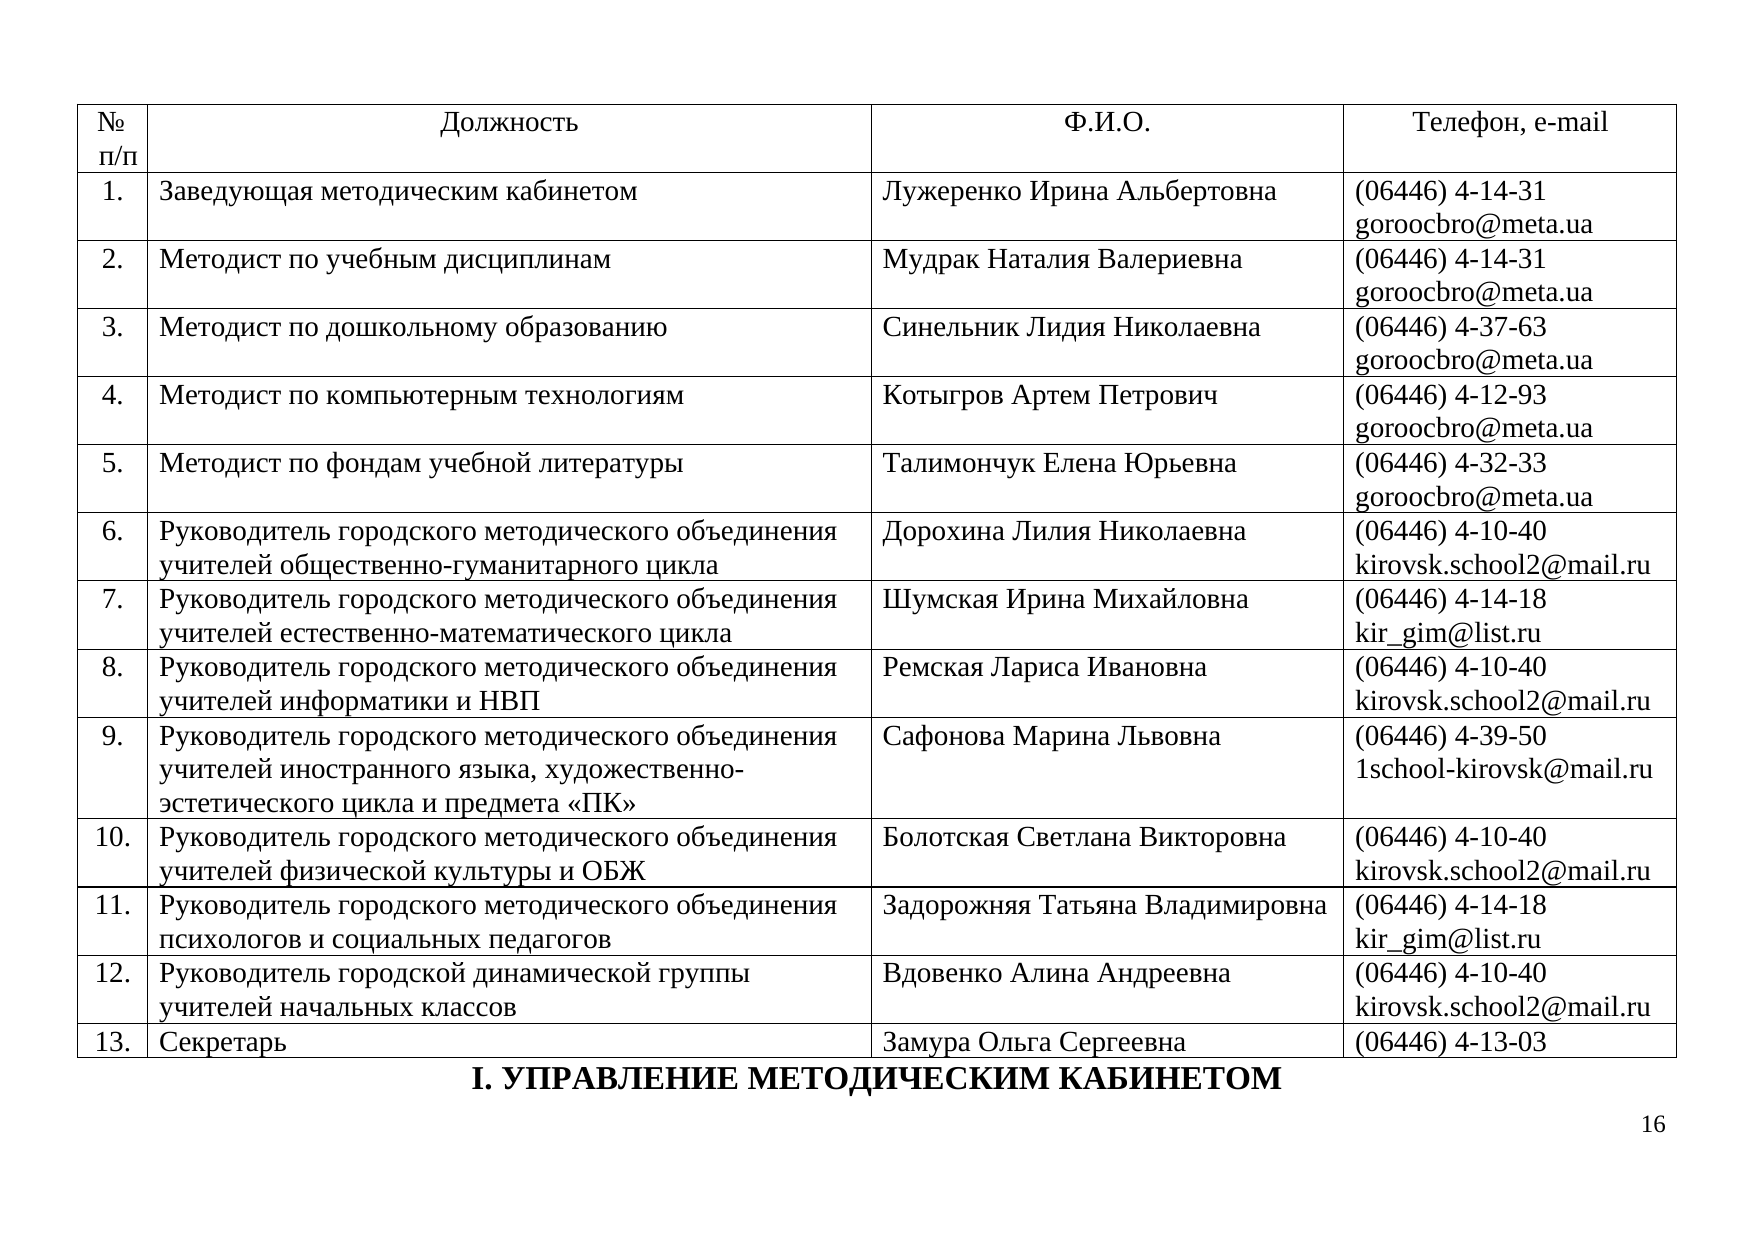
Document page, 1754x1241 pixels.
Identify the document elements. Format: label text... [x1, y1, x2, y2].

table_cell Руководитель городской динамической группы учителей начальных классов [148, 956, 871, 1023]
table_cell (06446) 4-14-31 goroocbro@meta.ua [1344, 173, 1676, 240]
table_cell 8. [78, 650, 147, 717]
table_cell 10. [78, 819, 147, 886]
table_cell Руководитель городского методического объединения учителей физической культуры и ОБЖ [148, 819, 871, 886]
table_cell 5. [78, 445, 147, 512]
table_cell Руководитель городского методического объединения психологов и социальных педагогов [148, 888, 871, 954]
table_cell 7. [78, 581, 147, 648]
table_cell Вдовенко Алина Андреевна [872, 956, 1343, 1023]
table_cell (06446) 4-10-40 kirovsk.school2@mail.ru [1344, 650, 1676, 717]
table_cell Синельник Лидия Николаевна [872, 309, 1343, 376]
table_cell Задорожняя Татьяна Владимировна [872, 888, 1343, 954]
table_cell (06446) 4-14-18 kir_gim@list.ru [1344, 888, 1676, 954]
table_cell (06446) 4-39-50 1school-kirovsk@mail.ru [1344, 718, 1676, 818]
table_cell Сафонова Марина Львовна [872, 718, 1343, 818]
table_cell 4. [78, 377, 147, 444]
table_cell (06446) 4-10-40 kirovsk.school2@mail.ru [1344, 513, 1676, 580]
table_cell (06446) 4-13-03 [1344, 1024, 1676, 1057]
table_cell Лужеренко Ирина Альбертовна [872, 173, 1343, 240]
table_cell 6. [78, 513, 147, 580]
table_cell (06446) 4-37-63 goroocbro@meta.ua [1344, 309, 1676, 376]
table_header Ф.И.О. [872, 105, 1343, 172]
table_cell Секретарь [148, 1024, 871, 1057]
table_header № п/п [78, 105, 147, 172]
table_cell Дорохина Лилия Николаевна [872, 513, 1343, 580]
table_cell 9. [78, 718, 147, 818]
table_cell (06446) 4-14-18 kir_gim@list.ru [1344, 581, 1676, 648]
table_cell Ремская Лариса Ивановна [872, 650, 1343, 717]
table_cell Методист по дошкольному образованию [148, 309, 871, 376]
table_cell (06446) 4-10-40 kirovsk.school2@mail.ru [1344, 956, 1676, 1023]
table_cell Замура Ольга Сергеевна [872, 1024, 1343, 1057]
table_cell Талимончук Елена Юрьевна [872, 445, 1343, 512]
table_cell Руководитель городского методического объединения учителей естественно-математического цикла [148, 581, 871, 648]
table_cell 3. [78, 309, 147, 376]
table_cell (06446) 4-12-93 goroocbro@meta.ua [1344, 377, 1676, 444]
table_cell Методист по учебным дисциплинам [148, 241, 871, 308]
table_cell Шумская Ирина Михайловна [872, 581, 1343, 648]
table_cell Методист по фондам учебной литературы [148, 445, 871, 512]
table_header Должность [148, 105, 871, 172]
table_cell Методист по компьютерным технологиям [148, 377, 871, 444]
table_cell 12. [78, 956, 147, 1023]
table_cell 2. [78, 241, 147, 308]
table_cell Котыгров Артем Петрович [872, 377, 1343, 444]
table_cell (06446) 4-32-33 goroocbro@meta.ua [1344, 445, 1676, 512]
table_cell (06446) 4-10-40 kirovsk.school2@mail.ru [1344, 819, 1676, 886]
table_cell Заведующая методическим кабинетом [148, 173, 871, 240]
table_cell (06446) 4-14-31 goroocbro@meta.ua [1344, 241, 1676, 308]
table_cell Болотская Светлана Викторовна [872, 819, 1343, 886]
table_cell Руководитель городского методического объединения учителей иностранного языка, художественно-эстетического цикла и предмета «ПК» [148, 718, 871, 818]
table_cell 11. [78, 888, 147, 954]
table_cell 1. [78, 173, 147, 240]
table_cell 13. [78, 1024, 147, 1057]
table_cell Руководитель городского методического объединения учителей общественно-гуманитарного цикла [148, 513, 871, 580]
table_cell Мудрак Наталия Валериевна [872, 241, 1343, 308]
text І. УПРАВЛЕНИЕ МЕТОДИЧЕСКИМ КАБИНЕТОМ [88, 1058, 1665, 1097]
table_cell Руководитель городского методического объединения учителей информатики и НВП [148, 650, 871, 717]
table_header Телефон, е-mail [1344, 105, 1676, 172]
